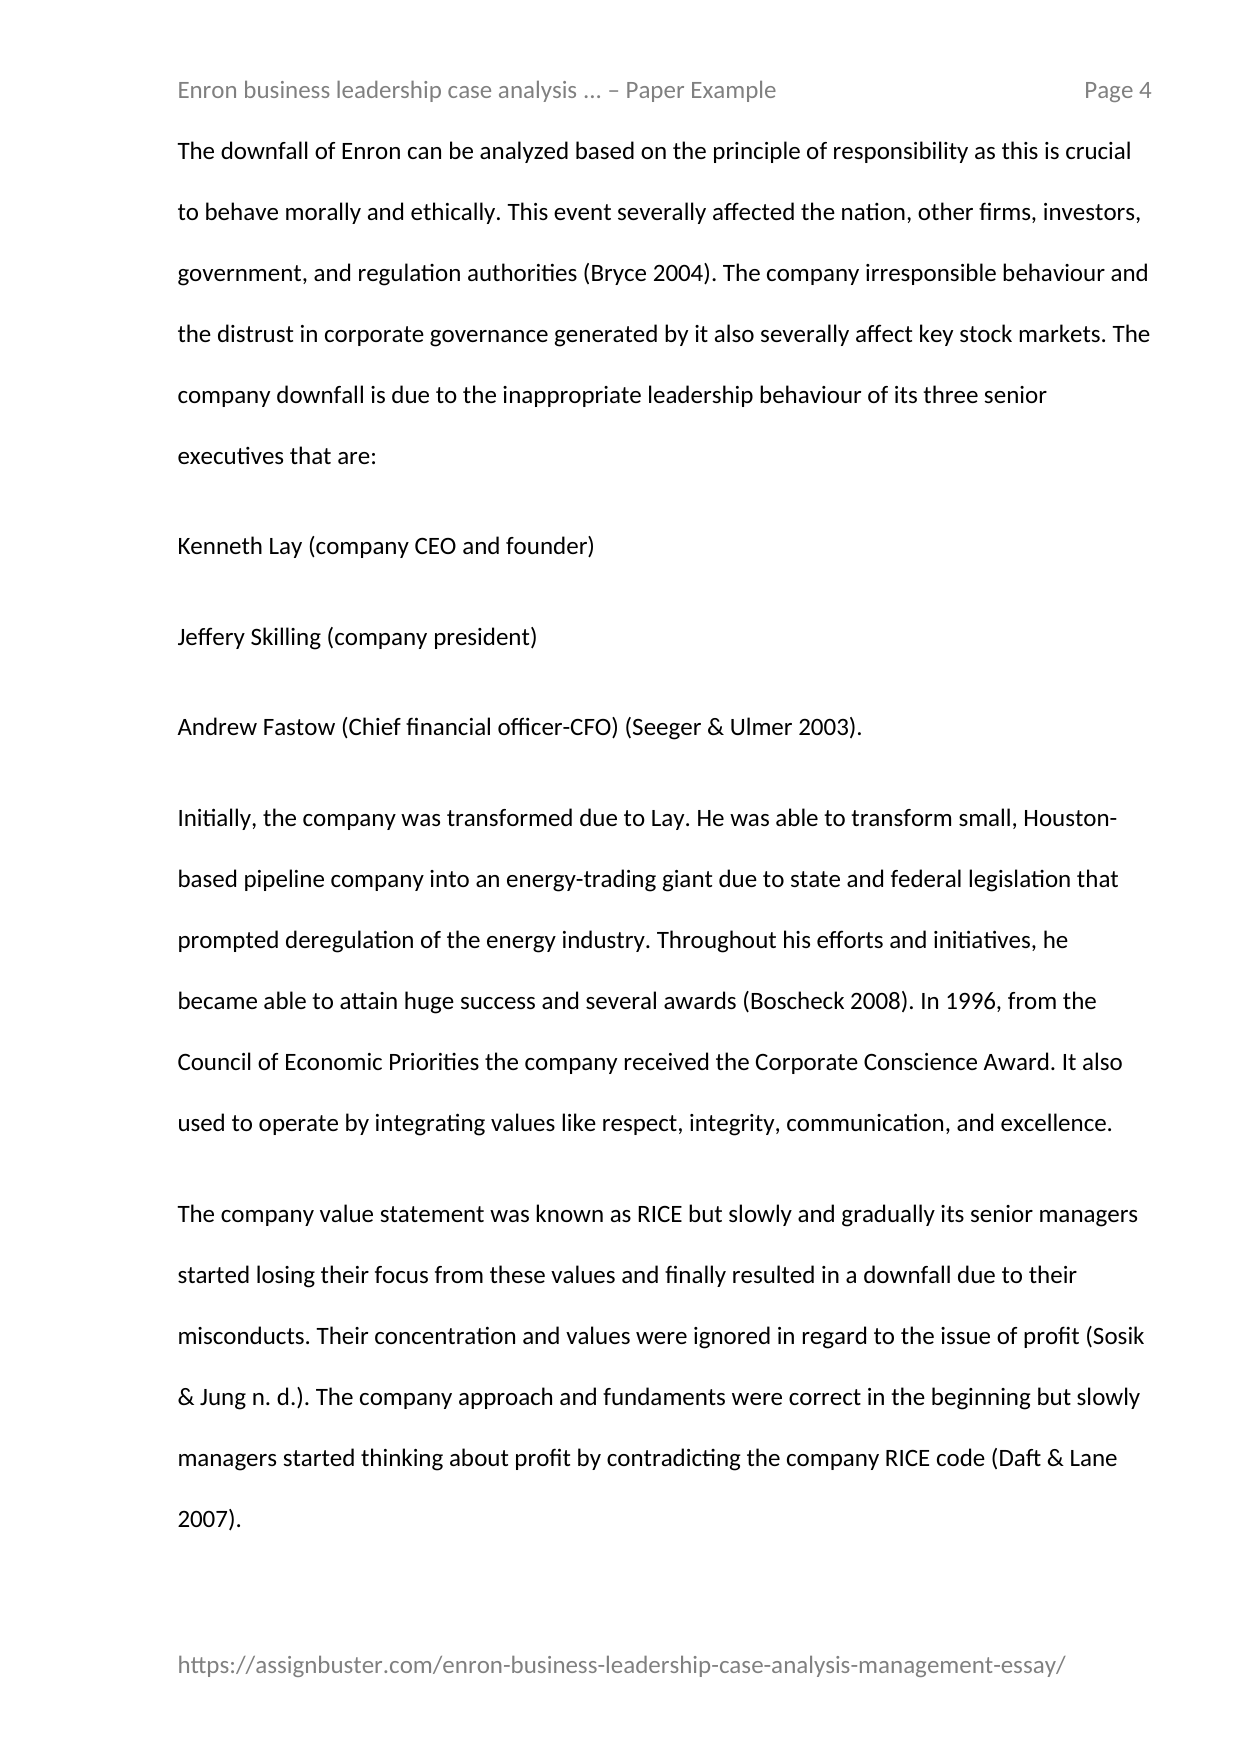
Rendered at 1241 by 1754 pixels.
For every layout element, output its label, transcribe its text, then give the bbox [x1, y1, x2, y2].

text The company value statement was known as RICE but slowly and gradually its senior managers started losing their focus from these values and finally resulted in a downfall due to their misconducts. Their concentration and values were ignored in regard to the issue of profit (Sosik & Jung n. d.). The company approach and fundaments were correct in the beginning but slowly managers started thinking about profit by contradicting the company RICE code (Daft & Lane 2007). [177, 1198, 1152, 1533]
text Kenneth Lay (company CEO and founder) [177, 531, 1152, 561]
text Jeffery Skilling (company president) [177, 621, 1152, 652]
text Initially, the company was transformed due to Lay. He was able to transform small, Houston-based pipeline company into an energy-trading giant due to state and federal legislation that prompted deregulation of the energy industry. Throughout his efforts and initiatives, he became able to attain huge success and several awards (Boscheck 2008). In 1996, from the Council of Economic Priorities the company received the Corporate Conscience Award. It also used to operate by integrating values like respect, integrity, communication, and excellence. [177, 802, 1152, 1138]
text The downfall of Enron can be analyzed based on the principle of responsibility as this is crucial to behave morally and ethically. This event severally affected the nation, other firms, investors, government, and regulation authorities (Bryce 2004). The company irresponsible behaviour and the distrust in corporate governance generated by it also severally affect key stock markets. The company downfall is due to the inappropriate leadership behaviour of its three senior executives that are: [177, 135, 1152, 471]
text Andrew Fastow (Chief financial officer-CFO) (Seeger & Ulmer 2003). [177, 712, 1152, 742]
